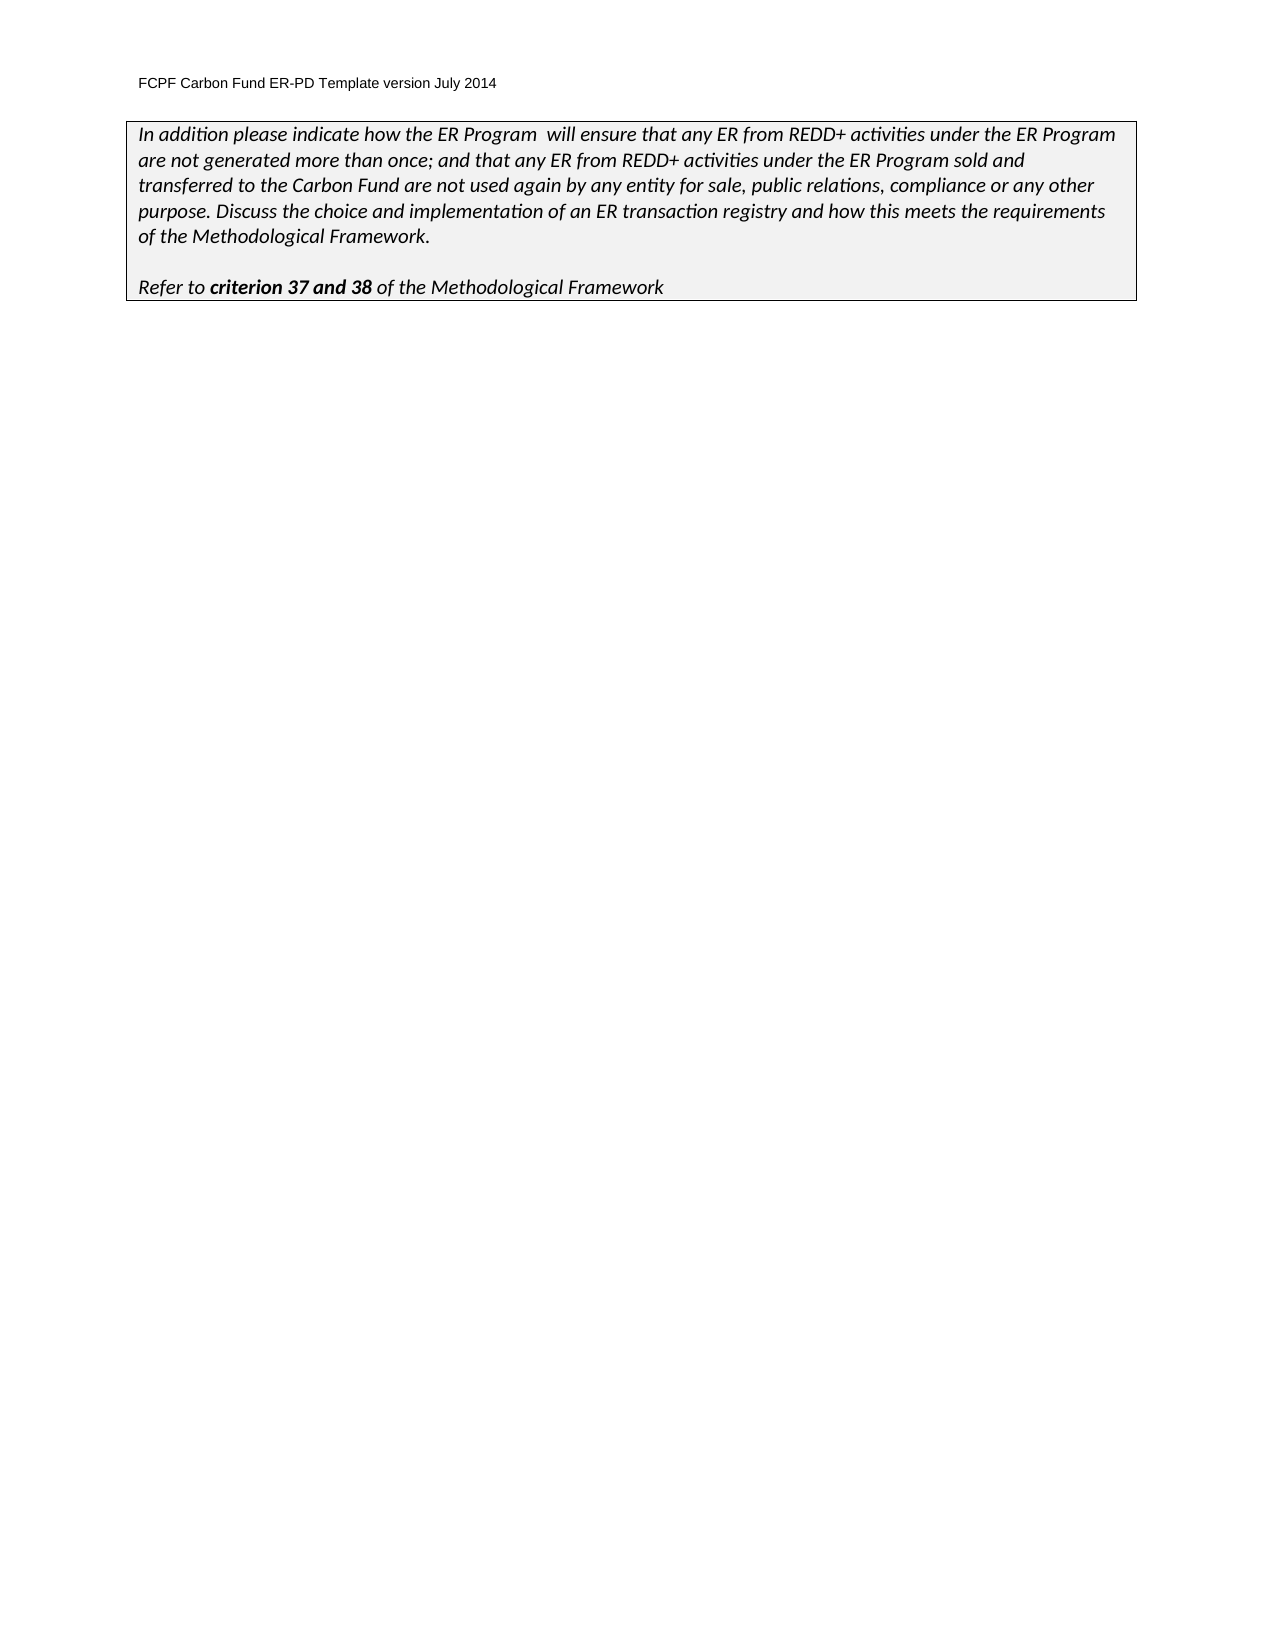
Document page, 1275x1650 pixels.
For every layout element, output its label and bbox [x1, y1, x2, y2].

table_header [127, 122, 1136, 299]
